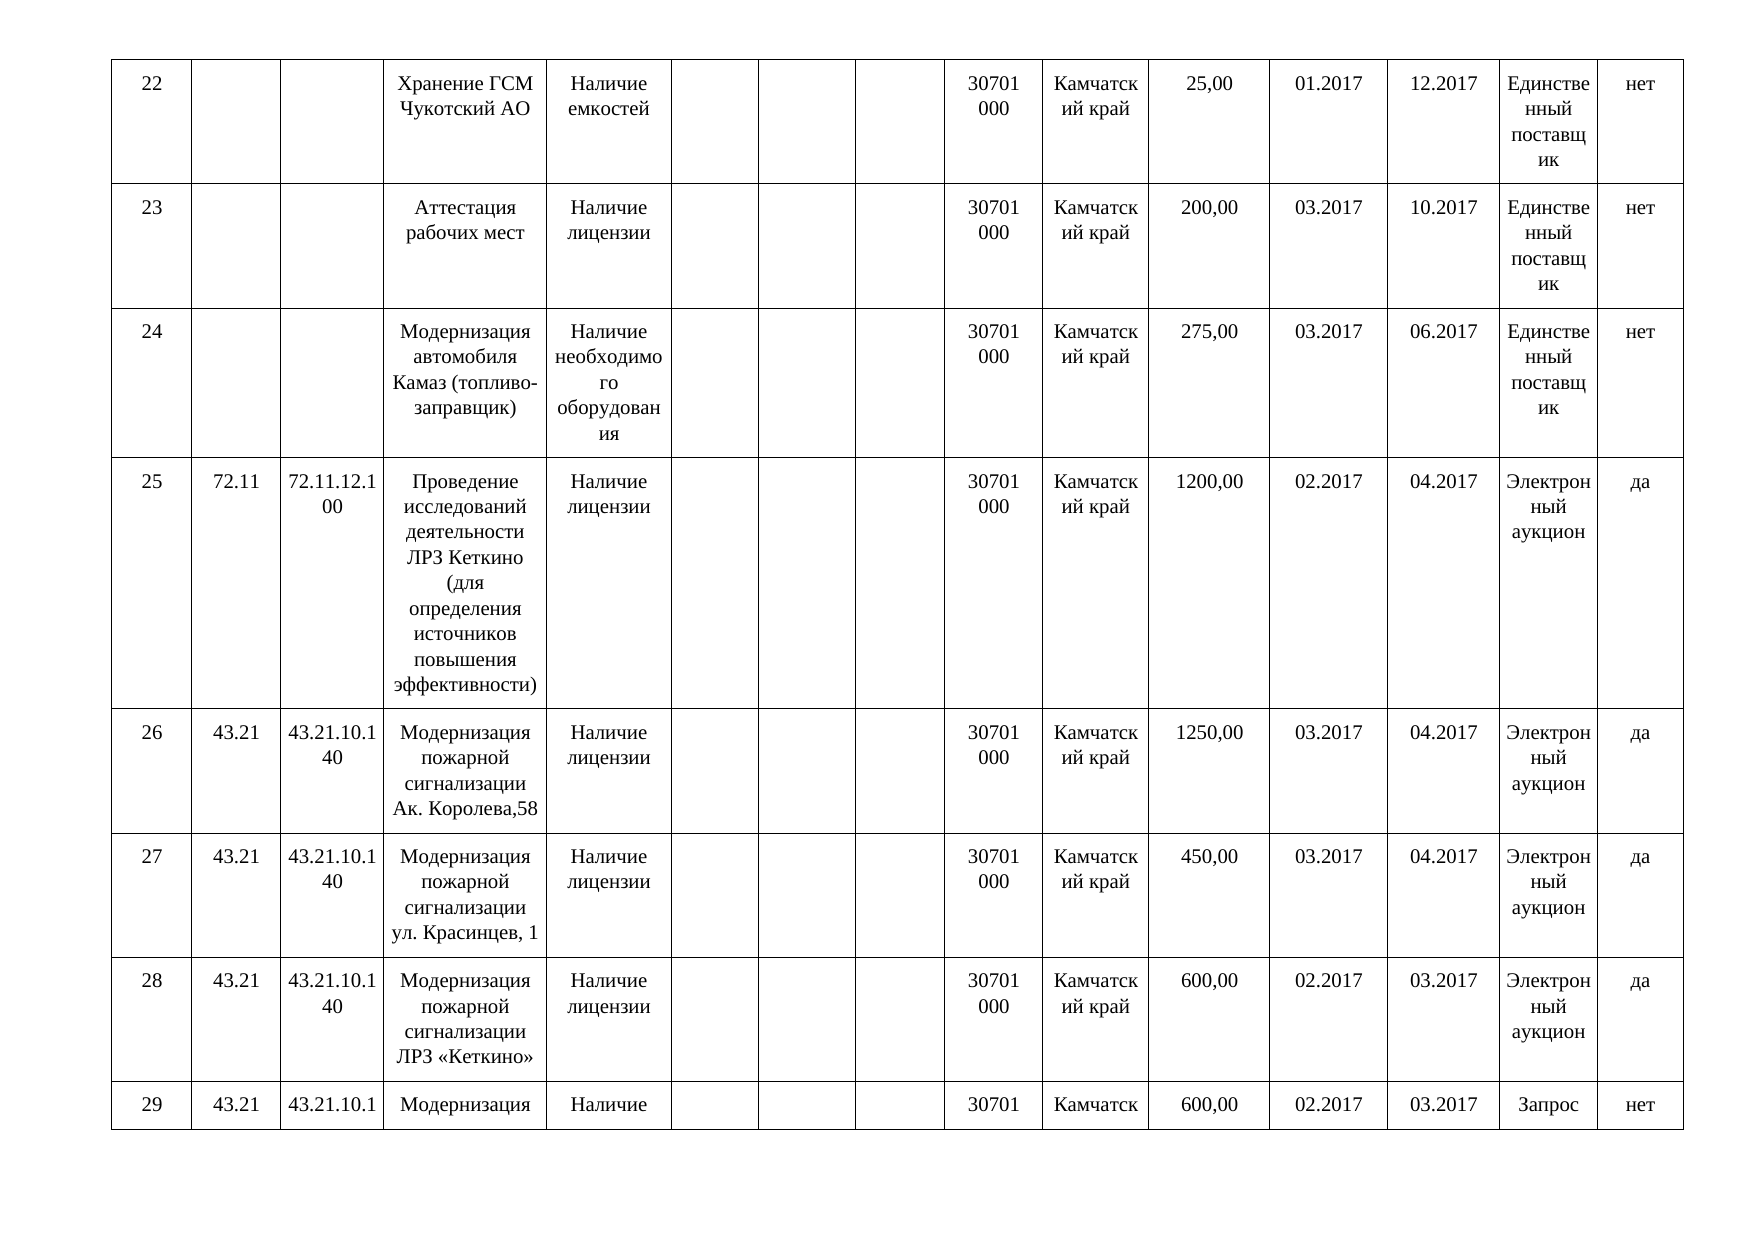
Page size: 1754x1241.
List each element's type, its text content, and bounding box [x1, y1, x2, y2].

table_cell 26 [112, 709, 191, 832]
table_cell 600,00 [1149, 958, 1269, 1081]
table_cell 02.2017 [1270, 458, 1387, 708]
table_cell 30701 000 [945, 309, 1042, 457]
table_cell 29 [112, 1082, 191, 1129]
table_cell Наличие необходимого оборудования [547, 309, 671, 457]
table_cell Запрос котировок [1500, 1082, 1597, 1129]
table_cell Электронный аукцион [1500, 834, 1597, 957]
table_cell [856, 834, 944, 957]
table_cell Камчатский край [1043, 709, 1148, 832]
table_cell 01.2017 [1270, 60, 1387, 183]
table_cell 43.21 [192, 709, 280, 832]
table_cell 43.21 [192, 834, 280, 957]
table_cell 30701 000 [945, 458, 1042, 708]
table_cell 25,00 [1149, 60, 1269, 183]
table_cell [672, 458, 758, 708]
table_cell Наличие лицензии [547, 709, 671, 832]
table_cell Проведение исследований деятельности ЛРЗ Кеткино (для определения источников повышения эффективности) [384, 458, 546, 708]
table_cell Модернизация автомобиля Камаз (топливо-заправщик) [384, 309, 546, 457]
table_cell 200,00 [1149, 184, 1269, 307]
table_cell Наличие лицензии [547, 458, 671, 708]
table_cell Камчатский край [1043, 834, 1148, 957]
table_cell 03.2017 [1388, 1082, 1499, 1129]
table_cell 43.21.10.140 [281, 1082, 383, 1129]
table_cell [672, 1082, 758, 1129]
table_cell 24 [112, 309, 191, 457]
table_cell 1250,00 [1149, 709, 1269, 832]
table_cell Модернизация пожарной сигнализации Ак. Королева,58 [384, 709, 546, 832]
table_cell [672, 958, 758, 1081]
table_cell нет [1598, 60, 1683, 183]
table_cell Наличие лицензии [547, 834, 671, 957]
table_cell Наличие емкостей [547, 60, 671, 183]
table_cell 30701 000 [945, 1082, 1042, 1129]
table_cell 30701 000 [945, 834, 1042, 957]
table_cell Наличие лицензии [547, 184, 671, 307]
table_cell Единственный поставщик [1500, 309, 1597, 457]
table_cell 22 [112, 60, 191, 183]
table_cell 43.21 [192, 958, 280, 1081]
table_cell 450,00 [1149, 834, 1269, 957]
table_cell нет [1598, 1082, 1683, 1129]
table_cell 30701 000 [945, 958, 1042, 1081]
table_cell 10.2017 [1388, 184, 1499, 307]
table_cell 06.2017 [1388, 309, 1499, 457]
table_cell 43.21.10.140 [281, 834, 383, 957]
table_cell 28 [112, 958, 191, 1081]
table_cell [856, 1082, 944, 1129]
table_cell 03.2017 [1270, 709, 1387, 832]
table_cell [856, 709, 944, 832]
table_cell [759, 1082, 855, 1129]
table_cell Камчатский край [1043, 309, 1148, 457]
table_cell 30701 000 [945, 184, 1042, 307]
table_cell 03.2017 [1270, 309, 1387, 457]
table_cell да [1598, 709, 1683, 832]
table_cell 43.21.10.140 [281, 709, 383, 832]
table_cell [672, 60, 758, 183]
table_cell 03.2017 [1270, 834, 1387, 957]
table_cell 27 [112, 834, 191, 957]
table_cell [192, 309, 280, 457]
table_cell [192, 60, 280, 183]
table_cell Электронный аукцион [1500, 709, 1597, 832]
table_cell [281, 184, 383, 307]
table_cell 43.21 [192, 1082, 280, 1129]
table_cell Единственный поставщик [1500, 184, 1597, 307]
table_cell 03.2017 [1270, 184, 1387, 307]
table_cell Камчатский край [1043, 958, 1148, 1081]
table_cell [759, 184, 855, 307]
table_cell [672, 834, 758, 957]
table_cell Камчатский край [1043, 458, 1148, 708]
table_cell 600,00 [1149, 1082, 1269, 1129]
table_cell Аттестация рабочих мест [384, 184, 546, 307]
table_cell [759, 458, 855, 708]
table_cell [856, 309, 944, 457]
table_cell 02.2017 [1270, 958, 1387, 1081]
table_cell 12.2017 [1388, 60, 1499, 183]
table_cell 04.2017 [1388, 458, 1499, 708]
table_cell 04.2017 [1388, 834, 1499, 957]
table_cell [672, 309, 758, 457]
table_cell [192, 184, 280, 307]
table_cell да [1598, 958, 1683, 1081]
table_cell [856, 184, 944, 307]
table_cell [672, 709, 758, 832]
table_cell 04.2017 [1388, 709, 1499, 832]
table_cell 25 [112, 458, 191, 708]
table_cell [759, 309, 855, 457]
table_cell да [1598, 834, 1683, 957]
table_cell [759, 958, 855, 1081]
table_cell Электронный аукцион [1500, 458, 1597, 708]
table_cell Модернизация пожарной сигнализации ЛРЗ «Кеткино» [384, 958, 546, 1081]
table_cell Наличие лицензии [547, 958, 671, 1081]
table_cell 1200,00 [1149, 458, 1269, 708]
table_cell [281, 60, 383, 183]
table_cell нет [1598, 309, 1683, 457]
table_cell Наличие лицензии [547, 1082, 671, 1129]
table_cell 30701 000 [945, 60, 1042, 183]
table_cell [759, 60, 855, 183]
table_cell Хранение ГСМ Чукотский АО [384, 60, 546, 183]
table_cell 72.11 [192, 458, 280, 708]
table_cell 72.11.12.100 [281, 458, 383, 708]
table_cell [384, 1082, 546, 1129]
table_cell Камчатский край [1043, 60, 1148, 183]
table_cell [672, 184, 758, 307]
table_cell [856, 60, 944, 183]
table_cell 02.2017 [1270, 1082, 1387, 1129]
table_cell [281, 309, 383, 457]
table_cell [759, 709, 855, 832]
table_cell [759, 834, 855, 957]
table_cell да [1598, 458, 1683, 708]
table_cell 03.2017 [1388, 958, 1499, 1081]
table_cell Модернизация пожарной сигнализации ул. Красинцев, 1 [384, 834, 546, 957]
table_cell 275,00 [1149, 309, 1269, 457]
table_cell 23 [112, 184, 191, 307]
table_cell Камчатский край [1043, 1082, 1148, 1129]
table_cell 43.21.10.140 [281, 958, 383, 1081]
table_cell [1500, 60, 1597, 183]
table_cell 30701 000 [945, 709, 1042, 832]
table_cell [856, 958, 944, 1081]
table_cell Электронный аукцион [1500, 958, 1597, 1081]
table_cell Камчатский край [1043, 184, 1148, 307]
table_cell [856, 458, 944, 708]
table_cell нет [1598, 184, 1683, 307]
